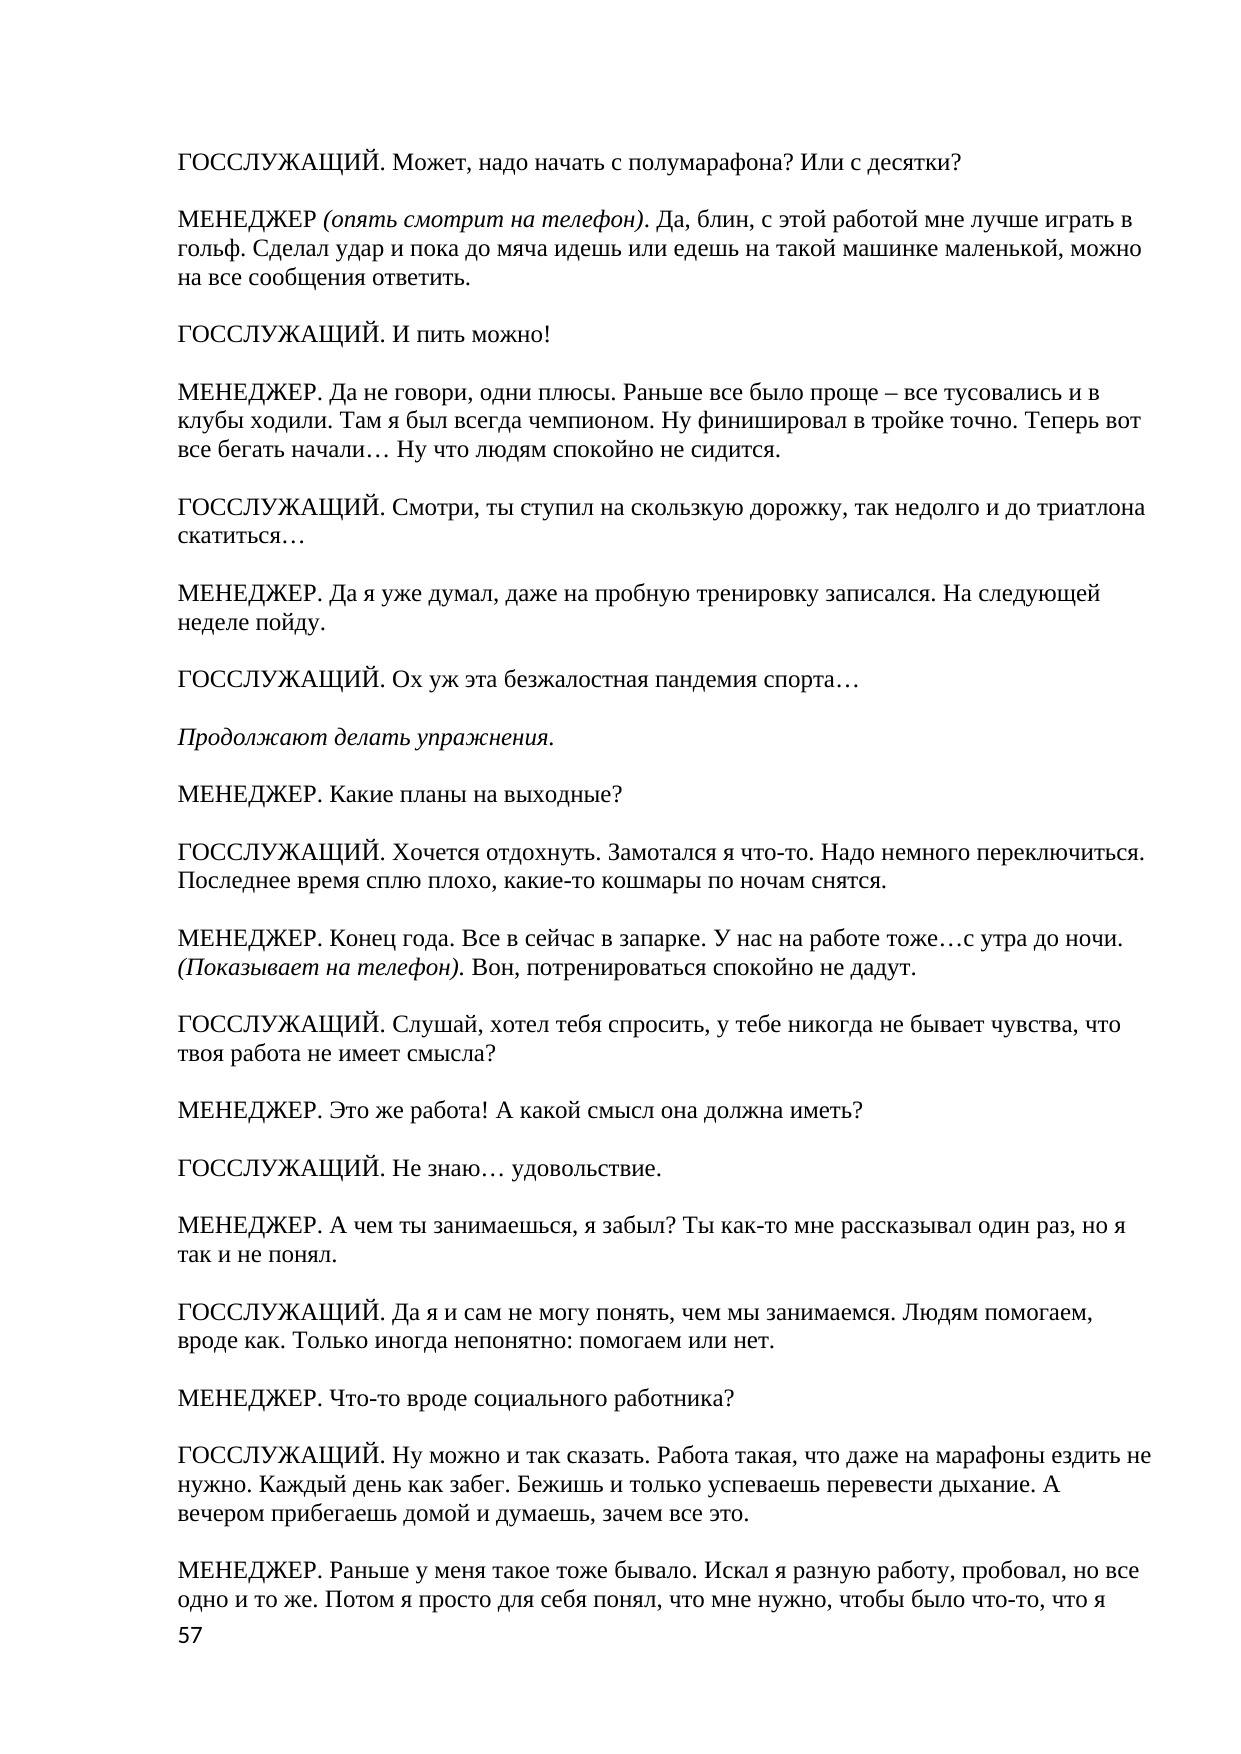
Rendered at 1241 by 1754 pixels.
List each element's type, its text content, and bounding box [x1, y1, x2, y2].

text ГОССЛУЖАЩИЙ. И пить можно! [177, 319, 1152, 348]
text Продолжают делать упражнения. [177, 722, 1152, 751]
text ГОССЛУЖАЩИЙ. Может, надо начать с полумарафона? Или с десятки? [177, 147, 1152, 176]
text ГОССЛУЖАЩИЙ. Ну можно и так сказать. Работа такая, что даже на марафоны ездить не нужно. Каждый день как забег. Бежишь и только успеваешь перевести дыхание. А вечером прибегаешь домой и думаешь, зачем все это. [177, 1441, 1152, 1527]
text МЕНЕДЖЕР. Да не говори, одни плюсы. Раньше все было проще – все тусовались и в клубы ходили. Там я был всегда чемпионом. Ну финишировал в тройке точно. Теперь вот все бегать начали… Ну что людям спокойно не сидится. [177, 377, 1152, 463]
text ГОССЛУЖАЩИЙ. Ох уж эта безжалостная пандемия спорта… [177, 664, 1152, 693]
text МЕНЕДЖЕР (опять смотрит на телефон). Да, блин, с этой работой мне лучше играть в гольф. Сделал удар и пока до мяча идешь или едешь на такой машинке маленькой, можно на все сообщения ответить. [177, 204, 1152, 291]
text МЕНЕДЖЕР. Это же работа! А какой смысл она должна иметь? [177, 1096, 1152, 1124]
text ГОССЛУЖАЩИЙ. Смотри, ты ступил на скользкую дорожку, так недолго и до триатлона скатиться… [177, 492, 1152, 549]
text МЕНЕДЖЕР. Какие планы на выходные? [177, 779, 1152, 808]
text ГОССЛУЖАЩИЙ. Хочется отдохнуть. Замотался я что-то. Надо немного переключиться. Последнее время сплю плохо, какие-то кошмары по ночам снятся. [177, 837, 1152, 894]
text ГОССЛУЖАЩИЙ. Слушай, хотел тебя спросить, у тебе никогда не бывает чувства, что твоя работа не имеет смысла? [177, 1009, 1152, 1067]
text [177, 1556, 1152, 1613]
text МЕНЕДЖЕР. Конец года. Все в сейчас в запарке. У нас на работе тоже…с утра до ночи. (Показывает на телефон). Вон, потренироваться спокойно не дадут. [177, 923, 1152, 981]
text МЕНЕДЖЕР. А чем ты занимаешься, я забыл? Ты как-то мне рассказывал один раз, но я так и не понял. [177, 1211, 1152, 1268]
text ГОССЛУЖАЩИЙ. Да я и сам не могу понять, чем мы занимаемся. Людям помогаем, вроде как. Только иногда непонятно: помогаем или нет. [177, 1297, 1152, 1354]
text ГОССЛУЖАЩИЙ. Не знаю… удовольствие. [177, 1153, 1152, 1182]
text МЕНЕДЖЕР. Что-то вроде социального работника? [177, 1383, 1152, 1412]
text МЕНЕДЖЕР. Да я уже думал, даже на пробную тренировку записался. На следующей неделе пойду. [177, 578, 1152, 636]
